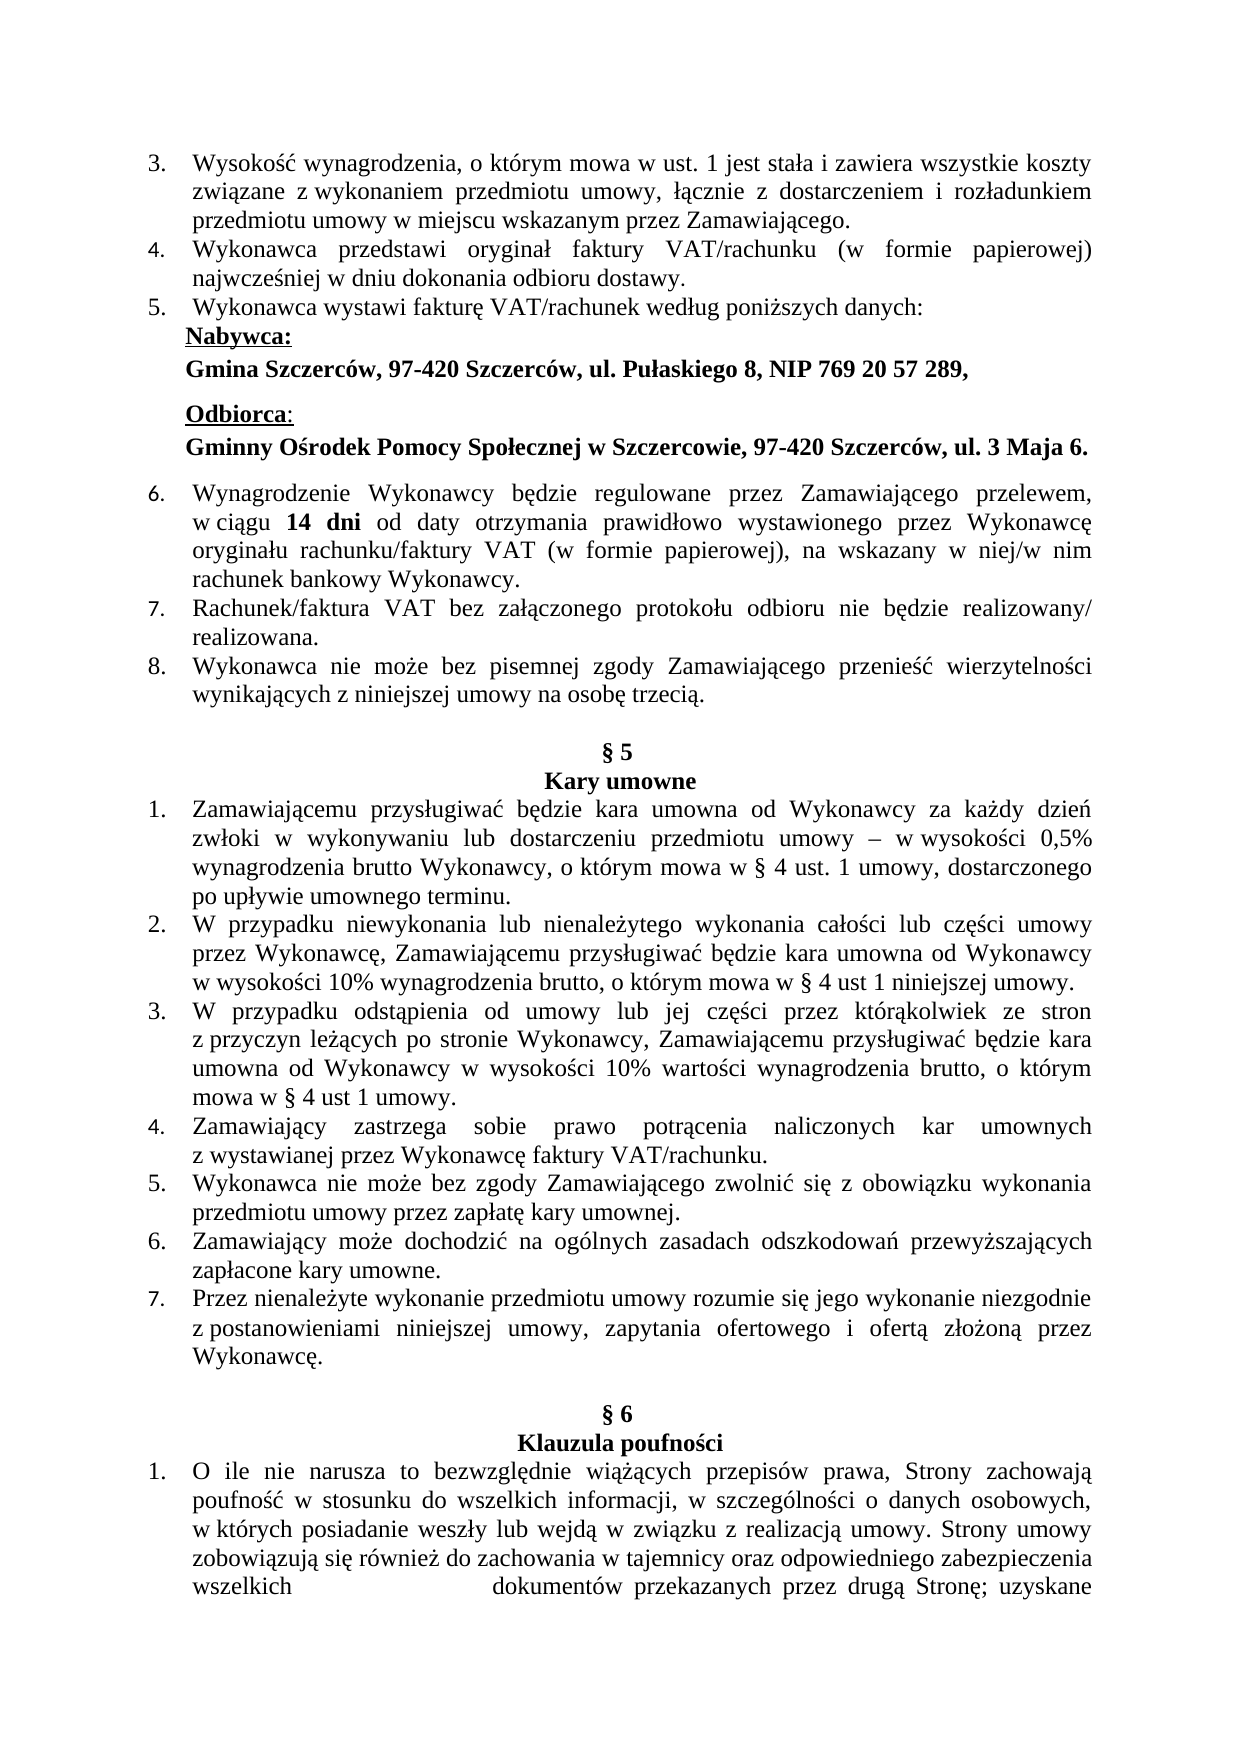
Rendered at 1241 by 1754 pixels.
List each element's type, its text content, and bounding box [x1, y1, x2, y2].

list Wykonawca przedstawi oryginał faktury VAT/rachunku (w formie papierowej) najwcześniej w dniu dokonania odbioru dostawy. [148, 234, 1093, 292]
list Zamawiający może dochodzić na ogólnych zasadach odszkodowań przewyższających zapłacone kary umowne. [148, 1226, 1093, 1283]
list Wykonawca wystawi fakturę VAT/rachunek według poniższych danych: [148, 292, 1093, 321]
list Rachunek/faktura VAT bez załączonego protokołu odbioru nie będzie realizowany/ realizowana. [148, 593, 1093, 651]
list Przez nienależyte wykonanie przedmiotu umowy rozumie się jego wykonanie niezgodnie z postanowieniami niniejszej umowy, zapytania ofertowego i ofertą złożoną przez Wykonawcę. [148, 1283, 1093, 1370]
list Wysokość wynagrodzenia, o którym mowa w ust. 1 jest stała i zawiera wszystkie koszty związane z wykonaniem przedmiotu umowy, łącznie z dostarczeniem i rozładunkiem przedmiotu umowy w miejscu wskazanym przez Zamawiającego. [148, 148, 1093, 234]
list Wynagrodzenie Wykonawcy będzie regulowane przez Zamawiającego przelewem, w ciągu 14 dni od daty otrzymania prawidłowo wystawionego przez Wykonawcę oryginału rachunku/faktury VAT (w formie papierowej), na wskazany w niej/w nim rachunek bankowy Wykonawcy. [148, 478, 1093, 593]
list Nabywca: [185, 321, 1093, 349]
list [148, 1456, 1093, 1600]
list Wykonawca nie może bez pisemnej zgody Zamawiającego przenieść wierzytelności wynikających z niniejszej umowy na osobę trzecią. [148, 651, 1093, 708]
list W przypadku odstąpienia od umowy lub jej części przez którąkolwiek ze stron z przyczyn leżących po stronie Wykonawcy, Zamawiającemu przysługiwać będzie kara umowna od Wykonawcy w wysokości 10% wartości wynagrodzenia brutto, o którym mowa w § 4 ust 1 umowy. [148, 996, 1093, 1111]
text § 6 Klauzula poufności [148, 1399, 1093, 1456]
list Wykonawca nie może bez zgody Zamawiającego zwolnić się z obowiązku wykonania przedmiotu umowy przez zapłatę kary umownej. [148, 1168, 1093, 1226]
list W przypadku niewykonania lub nienależytego wykonania całości lub części umowy przez Wykonawcę, Zamawiającemu przysługiwać będzie kara umowna od Wykonawcy w wysokości 10% wynagrodzenia brutto, o którym mowa w § 4 ust 1 niniejszej umowy. [148, 909, 1093, 996]
list Zamawiającemu przysługiwać będzie kara umowna od Wykonawcy za każdy dzień zwłoki w wykonywaniu lub dostarczeniu przedmiotu umowy – w wysokości 0,5% wynagrodzenia brutto Wykonawcy, o którym mowa w § 4 ust. 1 umowy, dostarczonego po upływie umownego terminu. [148, 794, 1093, 909]
list Zamawiający zastrzega sobie prawo potrącenia naliczonych kar umownych z wystawianej przez Wykonawcę faktury VAT/rachunku. [148, 1111, 1093, 1168]
list Odbiorca: [185, 399, 1093, 428]
text § 5 Kary umowne [148, 737, 1093, 794]
text Gmina Szczerców, 97-420 Szczerców, ul. Pułaskiego 8, NIP 769 20 57 289, [148, 354, 1093, 382]
text Gminny Ośrodek Pomocy Społecznej w Szczercowie, 97-420 Szczerców, ul. 3 Maja 6. [148, 432, 1093, 461]
